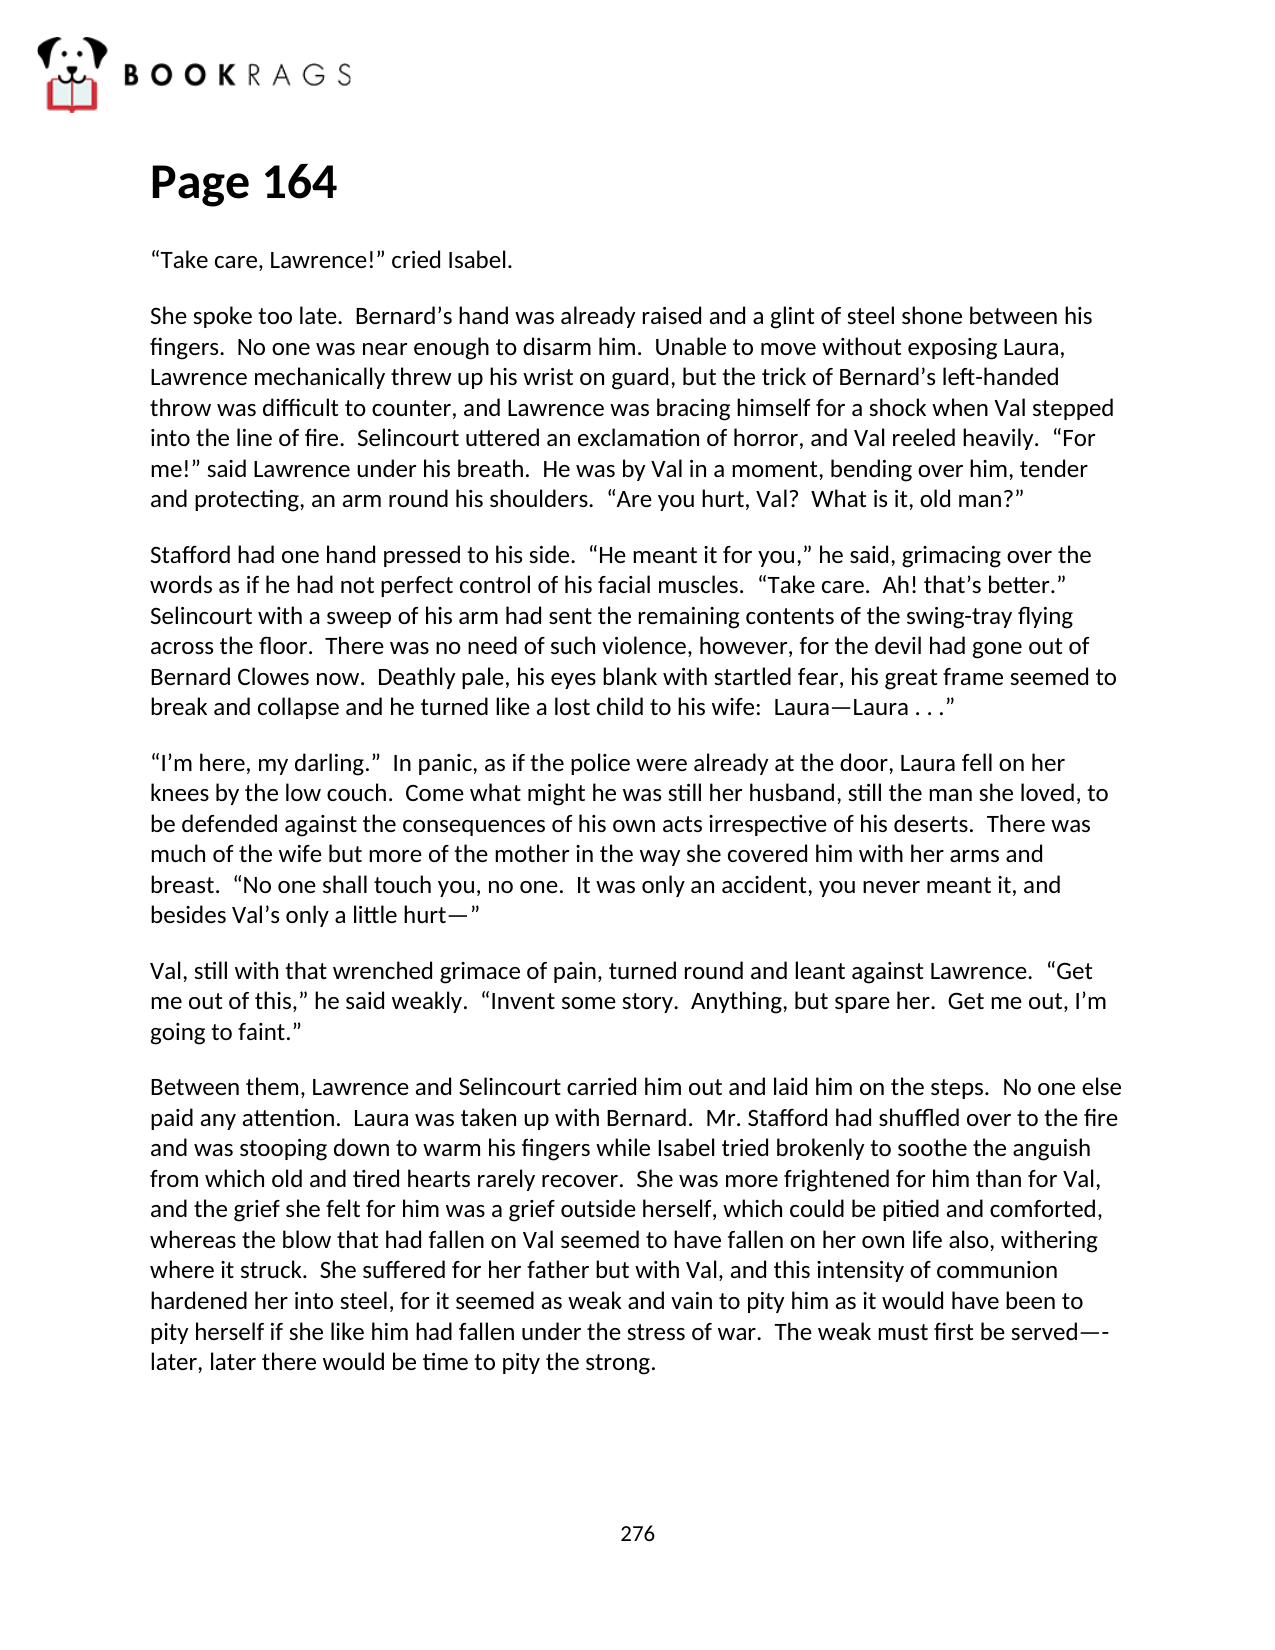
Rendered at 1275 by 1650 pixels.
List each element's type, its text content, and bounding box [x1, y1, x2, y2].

text Between them, Lawrence and Selincourt carried him out and laid him on the steps. No one else paid any attention. Laura was taken up with Bernard. Mr. Stafford had shuffled over to the fire and was stooping down to warm his fingers while Isabel tried brokenly to soothe the anguish from which old and tired hearts rarely recover. She was more frightened for him than for Val, and the grief she felt for him was a grief outside herself, which could be pitied and comforted, whereas the blow that had fallen on Val seemed to have fallen on her own life also, withering where it struck. She suffered for her father but with Val, and this intensity of communion hardened her into steel, for it seemed as weak and vain to pity him as it would have been to pity herself if she like him had fallen under the stress of war. The weak must first be served—­later, later there would be time to pity the strong. [150, 1072, 1125, 1377]
picture [37, 37, 351, 113]
text “Take care, Lawrence!” cried Isabel. [150, 244, 1125, 275]
text Page 164 [150, 150, 1125, 211]
text She spoke too late. Bernard’s hand was already raised and a glint of steel shone between his fingers. No one was near enough to disarm him. Unable to move without exposing Laura, Lawrence mechanically threw up his wrist on guard, but the trick of Bernard’s left-handed throw was difficult to counter, and Lawrence was bracing himself for a shock when Val stepped into the line of fire. Selincourt uttered an exclamation of horror, and Val reeled heavily. “For me!” said Lawrence under his breath. He was by Val in a moment, bending over him, tender and protecting, an arm round his shoulders. “Are you hurt, Val? What is it, old man?” [150, 300, 1125, 514]
text Stafford had one hand pressed to his side. “He meant it for you,” he said, grimacing over the words as if he had not perfect control of his facial muscles. “Take care. Ah! that’s better.” Selincourt with a sweep of his arm had sent the remaining contents of the swing-tray flying across the floor. There was no need of such violence, however, for the devil had gone out of Bernard Clowes now. Deathly pale, his eyes blank with startled fear, his great frame seemed to break and collapse and he turned like a lost child to his wife: Laura—­Laura . . .” [150, 539, 1125, 722]
text “I’m here, my darling.” In panic, as if the police were already at the door, Laura fell on her knees by the low couch. Come what might he was still her husband, still the man she loved, to be defended against the consequences of his own acts irrespective of his deserts. There was much of the wife but more of the mother in the way she covered him with her arms and breast. “No one shall touch you, no one. It was only an accident, you never meant it, and besides Val’s only a little hurt—­” [150, 747, 1125, 930]
text Val, still with that wrenched grimace of pain, turned round and leant against Lawrence. “Get me out of this,” he said weakly. “Invent some story. Anything, but spare her. Get me out, I’m going to faint.” [150, 955, 1125, 1047]
